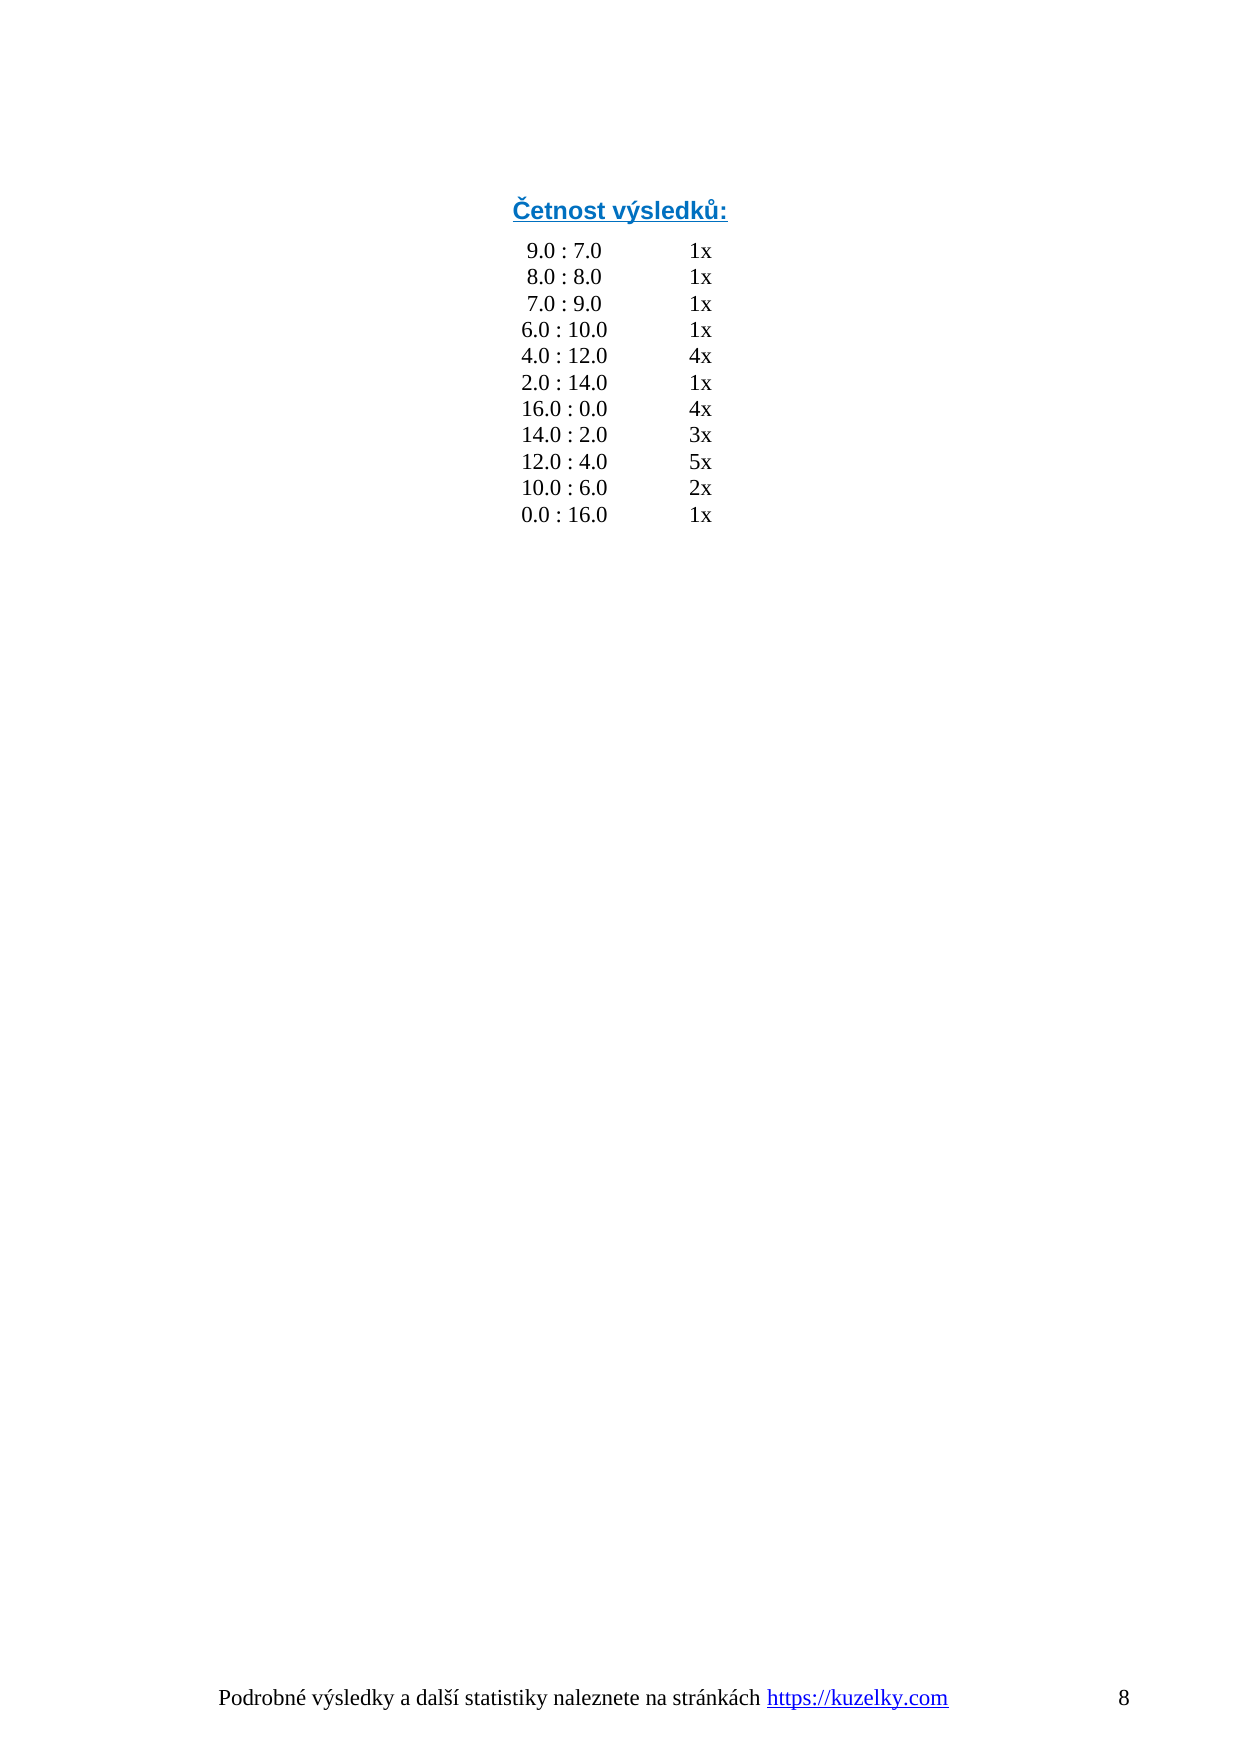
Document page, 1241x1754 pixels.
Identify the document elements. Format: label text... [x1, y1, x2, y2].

text 8.0 : 8.0 1x [106, 263, 1134, 290]
text 4.0 : 12.0 4x [106, 342, 1134, 369]
text 0.0 : 16.0 1x [106, 501, 1134, 527]
text 2.0 : 14.0 1x [106, 369, 1134, 395]
text 14.0 : 2.0 3x [106, 422, 1134, 448]
text 16.0 : 0.0 4x [106, 395, 1134, 422]
text Četnost výsledků: [94, 196, 1145, 224]
text 10.0 : 6.0 2x [106, 474, 1134, 501]
text 9.0 : 7.0 1x [106, 237, 1134, 263]
text 6.0 : 10.0 1x [106, 316, 1134, 342]
text 12.0 : 4.0 5x [106, 448, 1134, 474]
text 7.0 : 9.0 1x [106, 290, 1134, 316]
